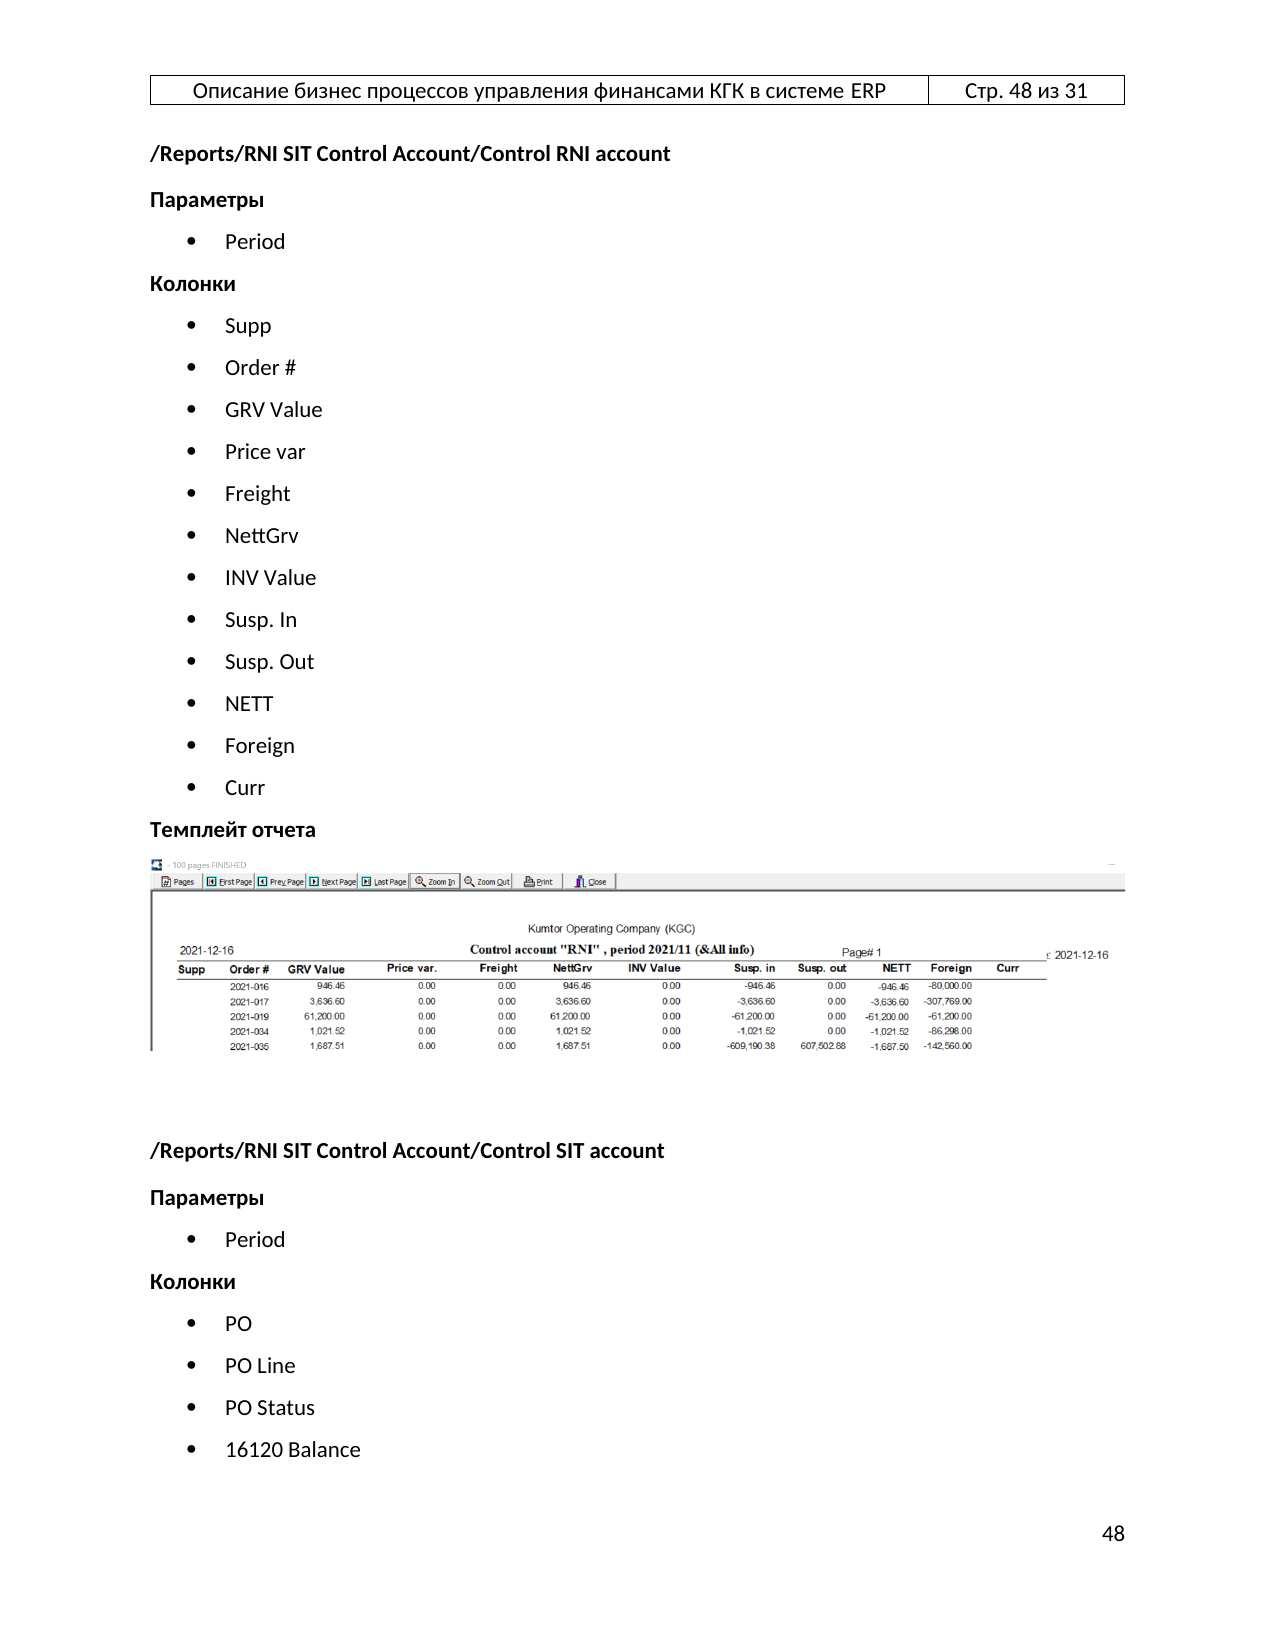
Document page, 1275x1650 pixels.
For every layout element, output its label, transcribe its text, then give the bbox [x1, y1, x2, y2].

list Freight [187, 479, 1125, 507]
list Susp. Out [187, 647, 1125, 675]
list Price var [187, 437, 1125, 465]
list Order # [187, 353, 1125, 381]
text /Reports/RNI SIT Control Account/Control RNI account [150, 139, 1125, 167]
text Параметры [150, 186, 1125, 213]
text Колонки [150, 1267, 1125, 1295]
list PO Line [187, 1351, 1125, 1379]
text Темплейт отчета [150, 815, 1125, 843]
list Period [187, 227, 1125, 256]
list PO Status [187, 1393, 1125, 1421]
list INV Value [187, 563, 1125, 591]
list Foreign [187, 731, 1125, 759]
text /Reports/RNI SIT Control Account/Control SIT account [150, 1136, 1125, 1164]
list NettGrv [187, 521, 1125, 549]
text Колонки [150, 269, 1125, 297]
list Period [187, 1225, 1125, 1253]
list 16120 Balance [187, 1435, 1125, 1463]
list PO [187, 1309, 1125, 1337]
list Supp [187, 311, 1125, 339]
list GRV Value [187, 395, 1125, 423]
text Параметры [150, 1183, 1125, 1211]
list Curr [187, 773, 1125, 801]
list Susp. In [187, 605, 1125, 633]
picture [150, 857, 1125, 1051]
list NETT [187, 689, 1125, 717]
